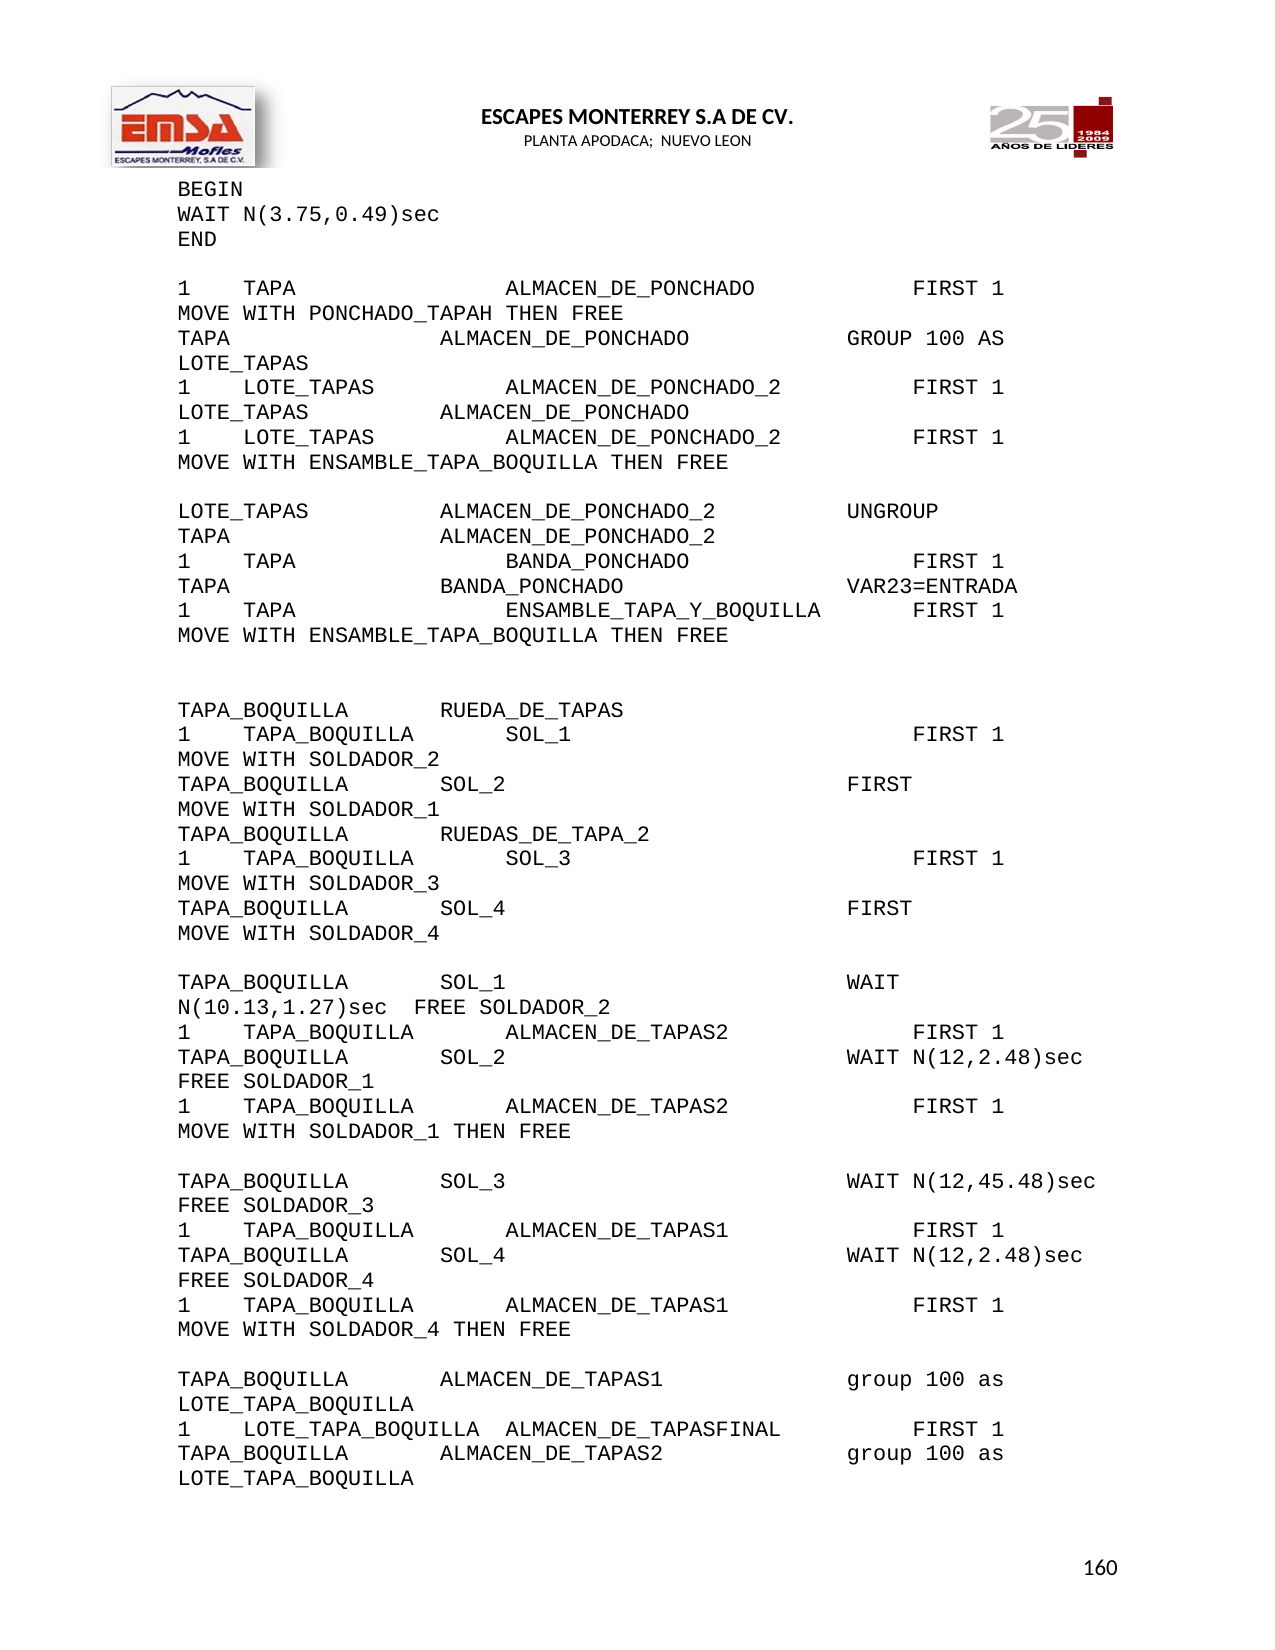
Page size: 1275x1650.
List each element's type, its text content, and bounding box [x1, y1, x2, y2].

text 1 TAPA_BOQUILLA ALMACEN_DE_TAPAS2 FIRST 1 MOVE WITH SOLDADOR_1 THEN FREE [177, 1096, 1098, 1145]
text TAPA_BOQUILLA SOL_4 WAIT N(12,2.48)sec FREE SOLDADOR_4 [177, 1244, 1098, 1294]
text TAPA_BOQUILLA SOL_2 WAIT N(12,2.48)sec FREE SOLDADOR_1 [177, 1046, 1098, 1096]
text TAPA ALMACEN_DE_PONCHADO_2 1 TAPA BANDA_PONCHADO FIRST 1 [177, 525, 1098, 575]
text TAPA BANDA_PONCHADO VAR23=ENTRADA 1 TAPA ENSAMBLE_TAPA_Y_BOQUILLA FIRST 1 MOVE WITH ENSAMBLE_TAPA_BOQUILLA THEN FREE [177, 575, 1098, 649]
text 1 LOTE_TAPA_BOQUILLA ALMACEN_DE_TAPASFINAL FIRST 1 [177, 1418, 1098, 1443]
text 1 TAPA_BOQUILLA ALMACEN_DE_TAPAS1 FIRST 1 [177, 1219, 1098, 1244]
text 1 TAPA_BOQUILLA ALMACEN_DE_TAPAS2 FIRST 1 [177, 1021, 1098, 1046]
text TAPA_BOQUILLA ALMACEN_DE_TAPAS2 group 100 as LOTE_TAPA_BOQUILLA [177, 1443, 1098, 1492]
text 1 LOTE_TAPAS ALMACEN_DE_PONCHADO_2 FIRST 1 [177, 377, 1098, 401]
text TAPA_BOQUILLA RUEDAS_DE_TAPA_2 1 TAPA_BOQUILLA SOL_3 FIRST 1 MOVE WITH SOLDADOR_3 [177, 823, 1098, 897]
text TAPA_BOQUILLA ALMACEN_DE_TAPAS1 group 100 as LOTE_TAPA_BOQUILLA [177, 1368, 1098, 1418]
text TAPA_BOQUILLA RUEDA_DE_TAPAS 1 TAPA_BOQUILLA SOL_1 FIRST 1 MOVE WITH SOLDADOR_2 [177, 699, 1098, 773]
text LOTE_TAPAS ALMACEN_DE_PONCHADO_2 UNGROUP [177, 501, 1098, 525]
text BEGIN [177, 178, 1098, 203]
text LOTE_TAPAS ALMACEN_DE_PONCHADO 1 LOTE_TAPAS ALMACEN_DE_PONCHADO_2 FIRST 1 MOVE WITH ENSAMBLE_TAPA_BOQUILLA THEN FREE [177, 401, 1098, 476]
text TAPA_BOQUILLA SOL_3 WAIT N(12,45.48)sec FREE SOLDADOR_3 [177, 1170, 1098, 1219]
text TAPA_BOQUILLA SOL_2 FIRST MOVE WITH SOLDADOR_1 [177, 773, 1098, 823]
text 1 TAPA ALMACEN_DE_PONCHADO FIRST 1 MOVE WITH PONCHADO_TAPAH THEN FREE [177, 277, 1098, 327]
picture [984, 89, 1119, 168]
text END [177, 228, 1098, 253]
text WAIT N(3.75,0.49)sec [177, 203, 1098, 228]
text 1 TAPA_BOQUILLA ALMACEN_DE_TAPAS1 FIRST 1 MOVE WITH SOLDADOR_4 THEN FREE [177, 1294, 1098, 1343]
text TAPA_BOQUILLA SOL_4 FIRST MOVE WITH SOLDADOR_4 [177, 897, 1098, 947]
picture [98, 75, 286, 168]
text TAPA ALMACEN_DE_PONCHADO GROUP 100 AS LOTE_TAPAS [177, 327, 1098, 377]
text TAPA_BOQUILLA SOL_1 WAIT N(10.13,1.27)sec FREE SOLDADOR_2 [177, 972, 1098, 1021]
